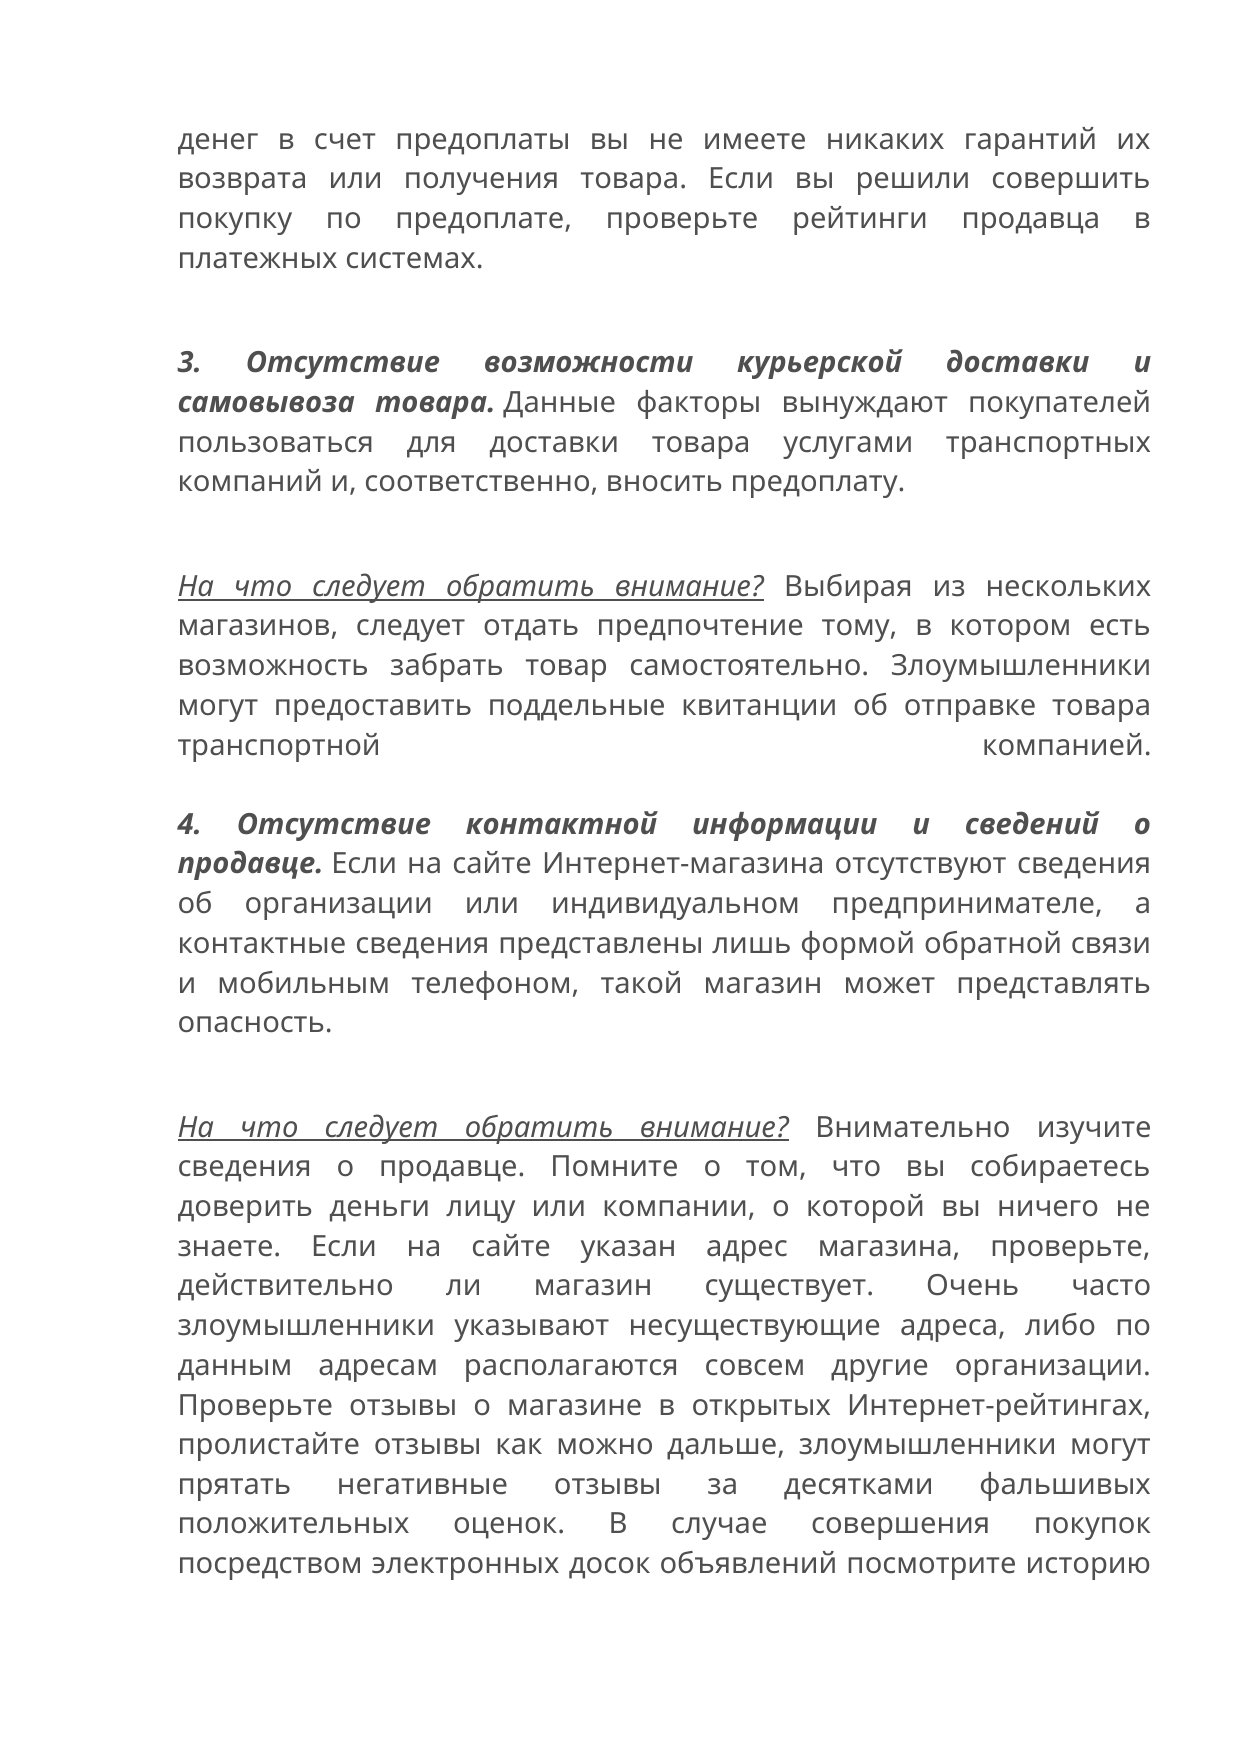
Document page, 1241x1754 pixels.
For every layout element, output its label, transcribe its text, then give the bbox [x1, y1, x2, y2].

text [177, 118, 1152, 277]
text На что следует обратить внимание? Выбирая из нескольких магазинов, следует отдать предпочтение тому, в котором есть возможность забрать товар самостоятельно. Злоумышленники могут предоставить поддельные квитанции об отправке товара транспортной компанией. 4. Отсутствие контактной информации и сведений о продавце. Если на сайте Интернет-магазина отсутствуют сведения об организации или индивидуальном предпринимателе, а контактные сведения представлены лишь формой обратной связи и мобильным телефоном, такой магазин может представлять опасность. [177, 525, 1152, 1041]
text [177, 1066, 1152, 1582]
text 3. Отсутствие возможности курьерской доставки и самовывоза товара. Данные факторы вынуждают покупателей пользоваться для доставки товара услугами транспортных компаний и, соответственно, вносить предоплату. [177, 302, 1152, 500]
